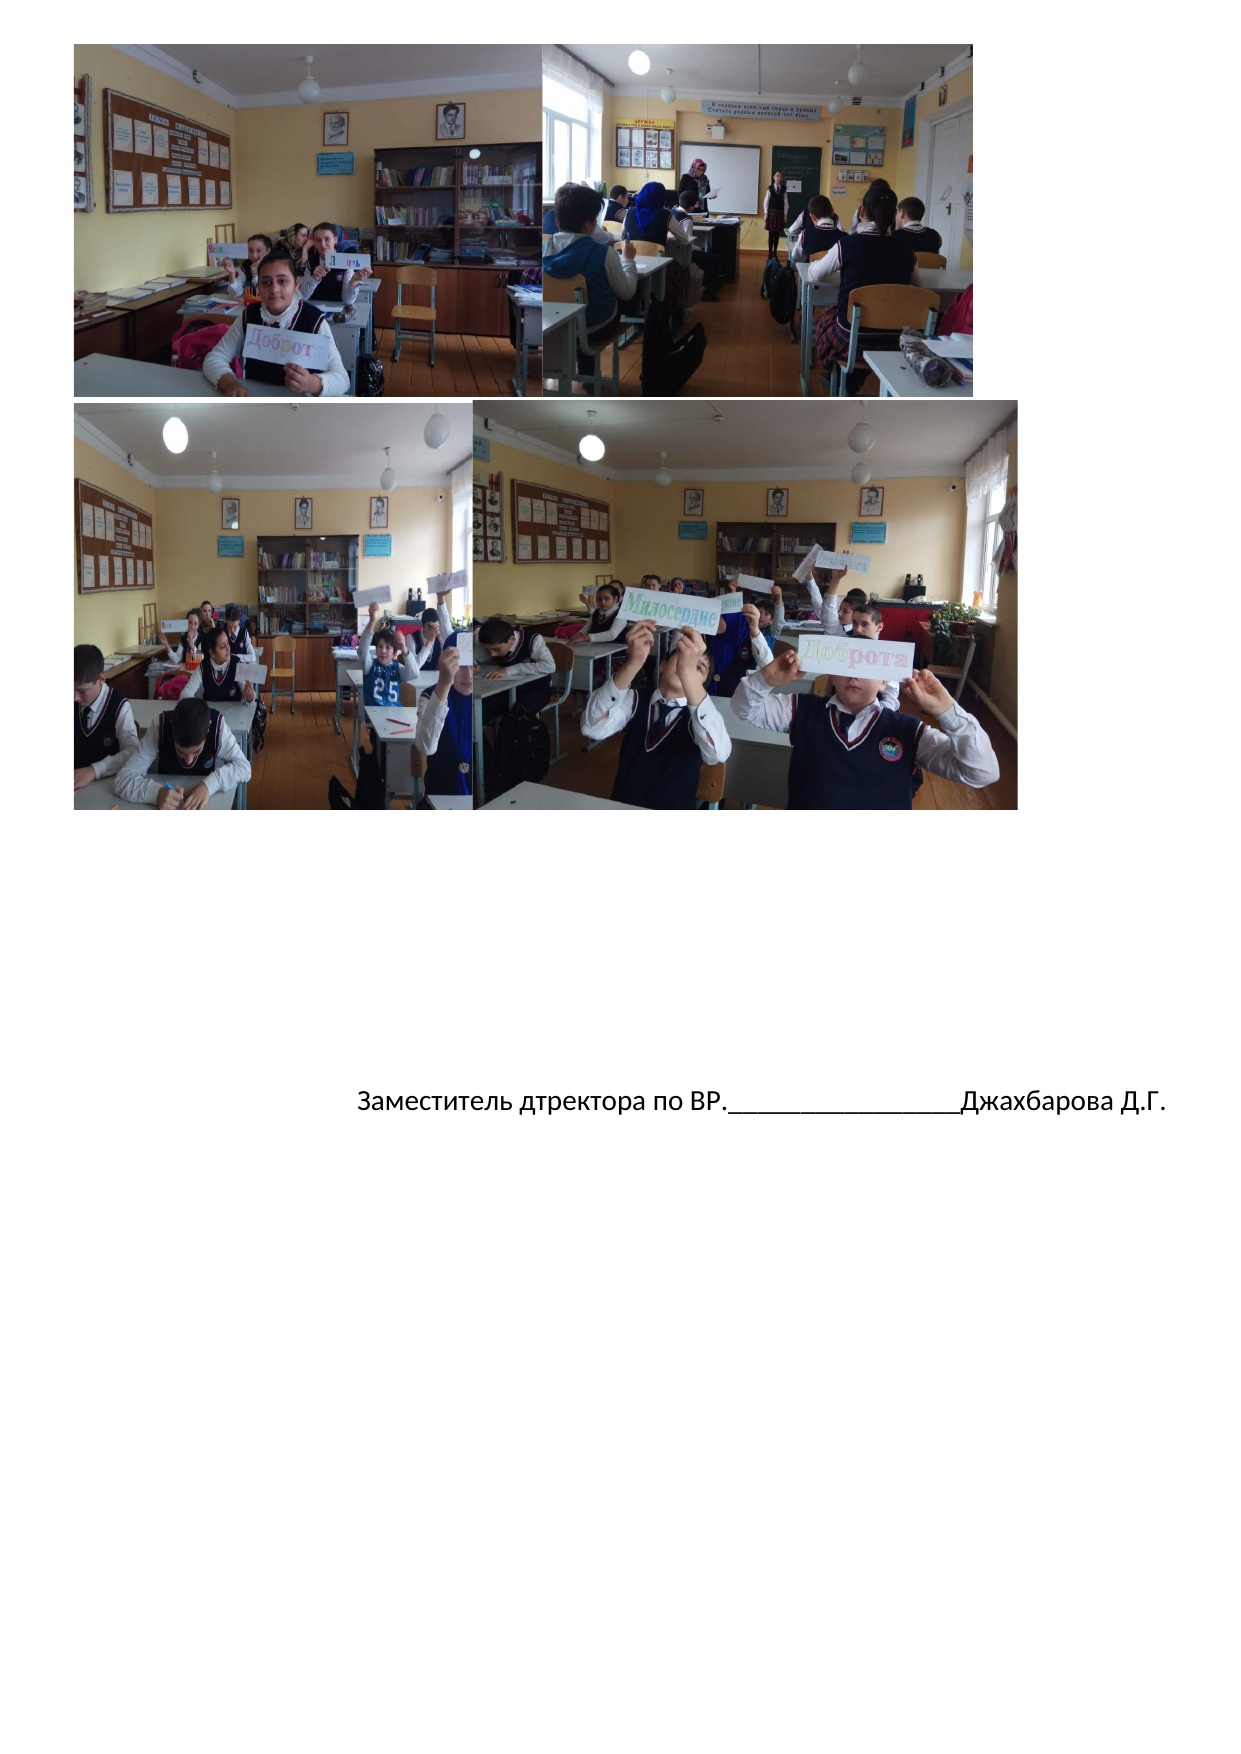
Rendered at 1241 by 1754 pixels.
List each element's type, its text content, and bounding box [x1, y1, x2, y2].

text Заместитель дтректора по ВР.________________Джахбарова Д.Г. [74, 1082, 1181, 1117]
picture [73, 44, 973, 397]
picture [73, 400, 1018, 810]
